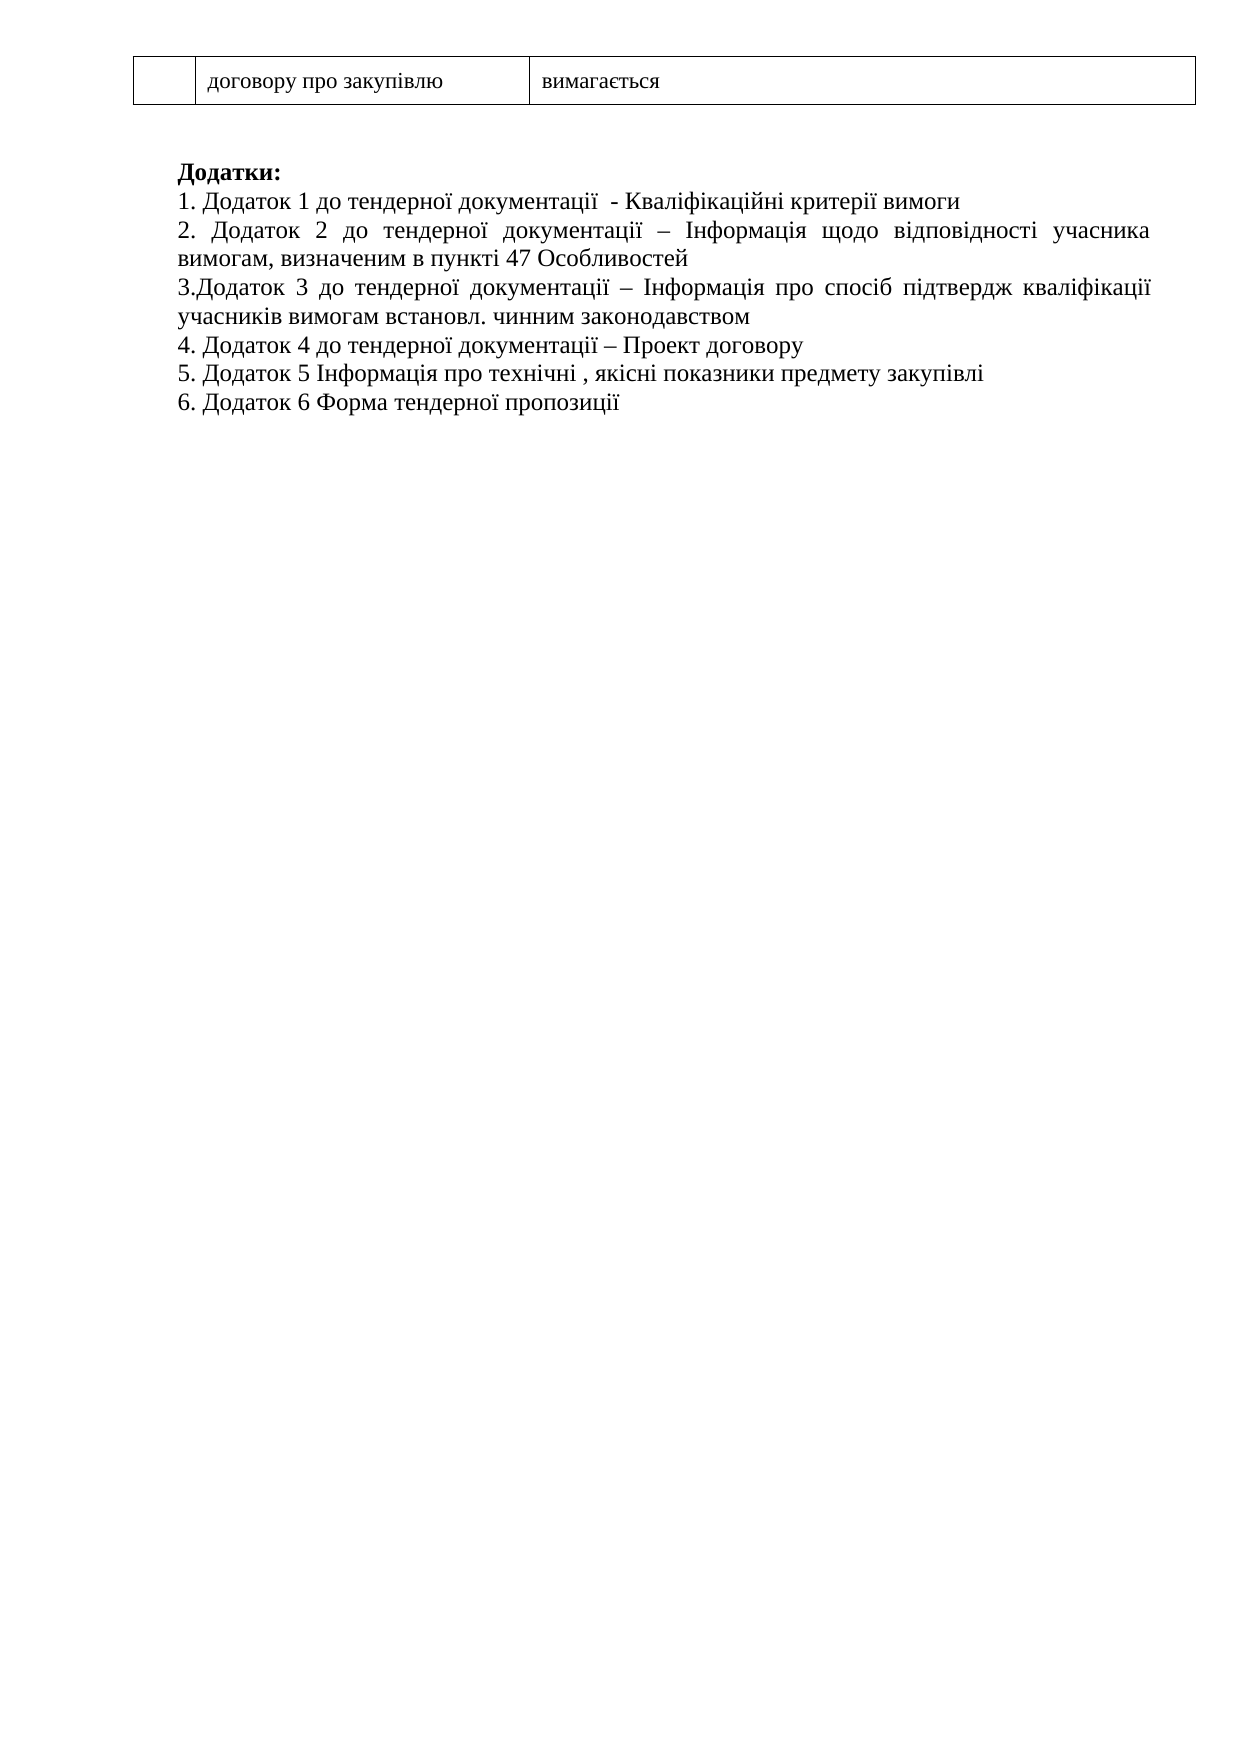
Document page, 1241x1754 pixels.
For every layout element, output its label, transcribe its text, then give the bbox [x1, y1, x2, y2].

text 4. Додаток 4 до тендерної документації – Проект договору [177, 330, 1152, 358]
text 5. Додаток 5 Інформація про технічні , якісні показники предмету закупівлі [177, 358, 1152, 387]
text 1. Додаток 1 до тендерної документації - Кваліфікаційні критерії вимоги [177, 186, 1152, 215]
text 6. Додаток 6 Форма тендерної пропозиції [177, 387, 1152, 416]
text 3.Додаток 3 до тендерної документації – Інформація про спосіб підтвердж кваліфікації учасників вимогам встановл. чинним законодавством [177, 272, 1152, 330]
text Додатки: [177, 157, 1152, 186]
table_cell 6 [134, 57, 195, 103]
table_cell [196, 57, 529, 103]
text 2. Додаток 2 до тендерної документації – Інформація щодо відповідності учасника вимогам, визначеним в пункті 47 Особливостей [177, 215, 1152, 272]
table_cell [530, 57, 1195, 103]
